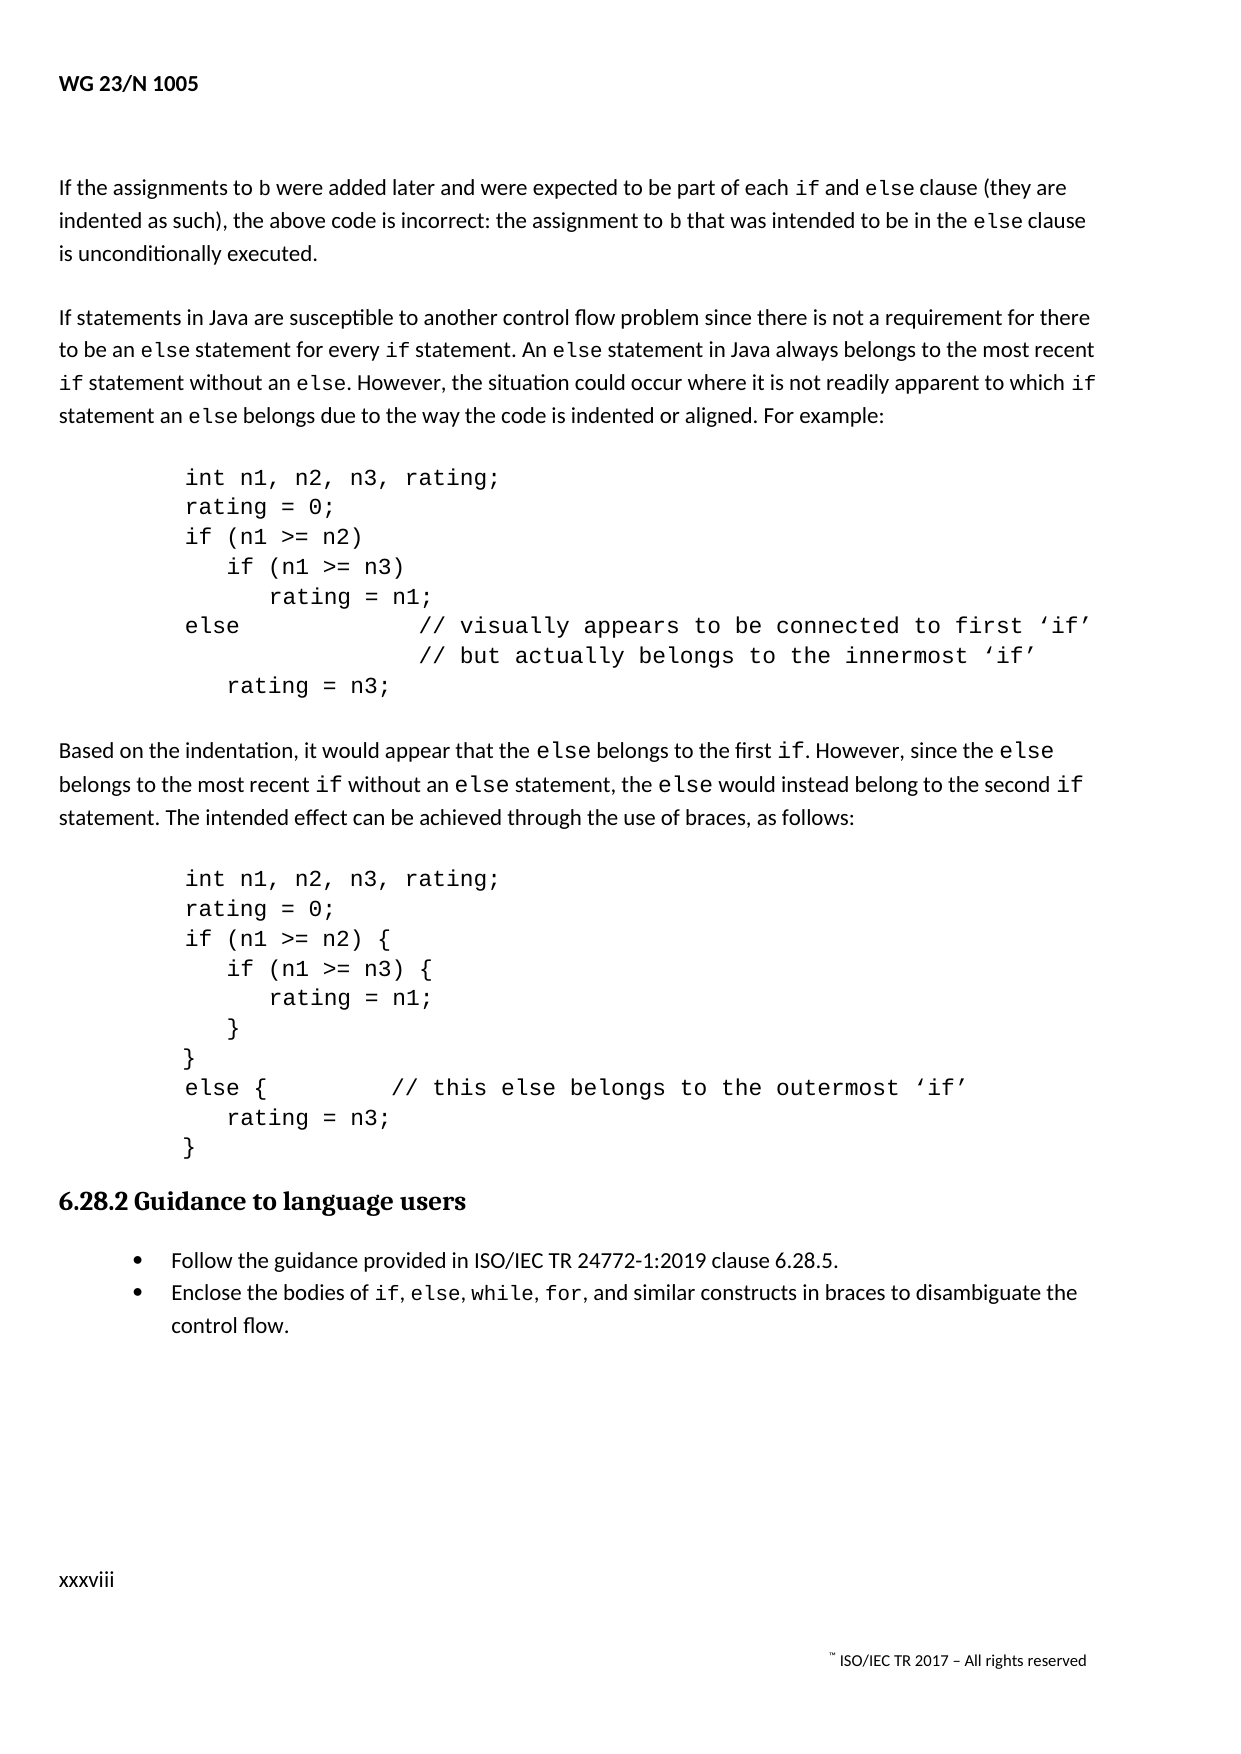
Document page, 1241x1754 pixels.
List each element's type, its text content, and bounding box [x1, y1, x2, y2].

text } [58, 1046, 1099, 1072]
list Follow the guidance provided in ISO/IEC TR 24772-1:2019 clause 6.28.5. [133, 1246, 1099, 1274]
text if (n1 >= n2) [184, 526, 1099, 551]
text rating = n3; [184, 674, 1099, 700]
text } [184, 1016, 1099, 1042]
text rating = n3; [184, 1106, 1099, 1132]
subtitle 6.28.2 Guidance to language users [58, 1186, 1099, 1217]
text If statements in Java are susceptible to another control flow problem since there is not a requirement for there to be an else statement for every if statement. An else statement in Java always belongs to the most recent if statement without an else. However, the situation could occur where it is not readily apparent to which if statement an else belongs due to the way the code is indented or aligned. For example: [58, 303, 1099, 429]
text if (n1 >= n3) { [184, 957, 1099, 983]
text } [58, 1136, 1099, 1162]
text if (n1 >= n2) { [184, 927, 1099, 953]
text If the assignments to b were added later and were expected to be part of each if and else clause (they are indented as such), the above code is incorrect: the assignment to b that was intended to be in the else clause is unconditionally executed. [58, 173, 1099, 267]
text Based on the indentation, it would appear that the else belongs to the first if. However, since the else belongs to the most recent if without an else statement, the else would instead belong to the second if statement. The intended effect can be achieved through the use of braces, as follows: [58, 736, 1099, 831]
text rating = 0; [184, 897, 1099, 923]
text rating = n1; [226, 585, 1099, 611]
text // but actually belongs to the innermost ‘if’ [184, 645, 1099, 671]
text int n1, n2, n3, rating; [184, 867, 1099, 893]
text if (n1 >= n3) [184, 555, 1099, 581]
text int n1, n2, n3, rating; [184, 466, 1099, 492]
text rating = 0; [184, 496, 1099, 522]
text else // visually appears to be connected to first ‘if’ [184, 615, 1099, 641]
text rating = n1; [226, 987, 1099, 1013]
text else { // this else belongs to the outermost ‘if’ [184, 1076, 1099, 1102]
list Enclose the bodies of if, else, while, for, and similar constructs in braces to disambiguate the control flow. [133, 1278, 1099, 1339]
